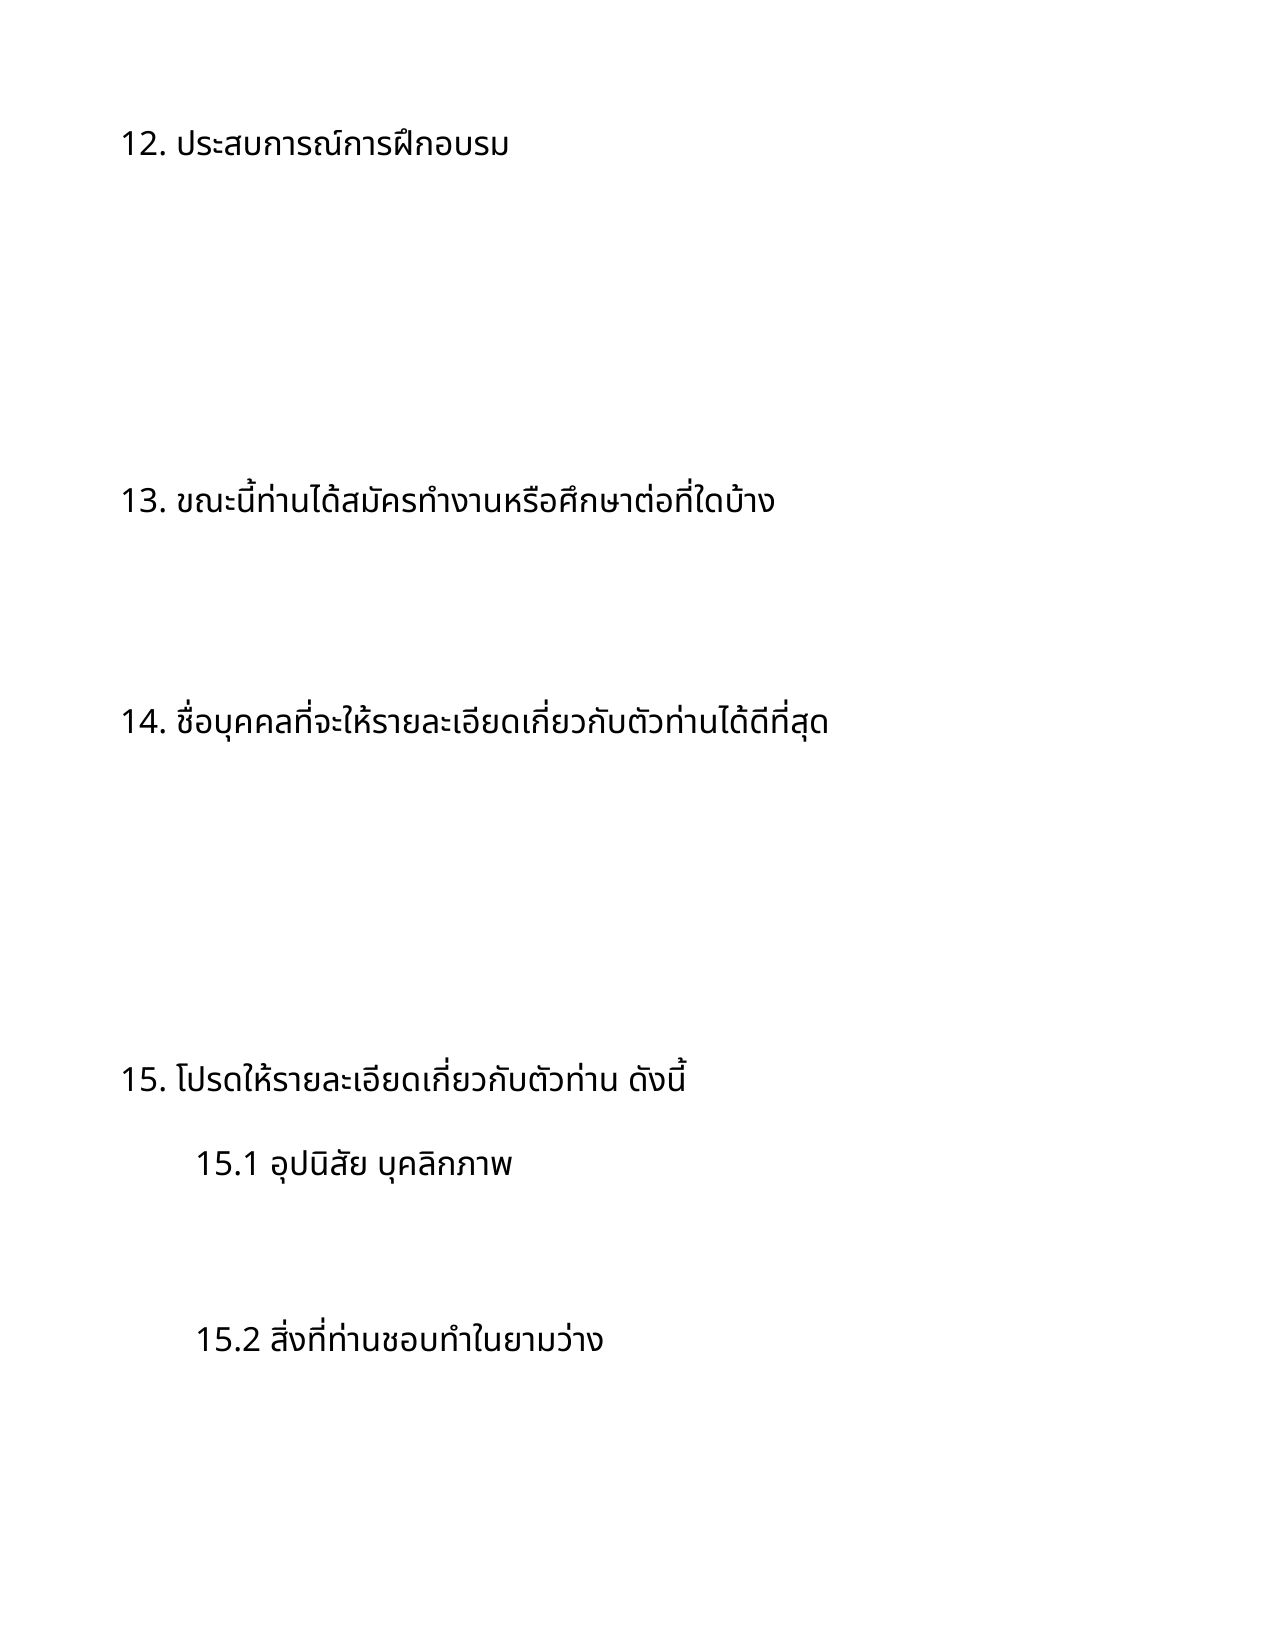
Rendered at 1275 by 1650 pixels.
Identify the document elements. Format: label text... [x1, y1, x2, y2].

text 13. ขณะนี้ท่านได้สมัครทำงานหรือศึกษาต่อที่ใดบ้าง [120, 477, 1155, 528]
text 12. ประสบการณ์การฝึกอบรม [120, 120, 1155, 171]
text 15.2 สิ่งที่ท่านชอบทำในยามว่าง [120, 1316, 1155, 1366]
text 14. ชื่อบุคคลที่จะให้รายละเอียดเกี่ยวกับตัวท่านได้ดีที่สุด [120, 698, 1155, 749]
text 15. โปรดให้รายละเอียดเกี่ยวกับตัวท่าน ดังนี้ [120, 1055, 1155, 1106]
text 15.1 อุปนิสัย บุคลิกภาพ [120, 1140, 1155, 1191]
